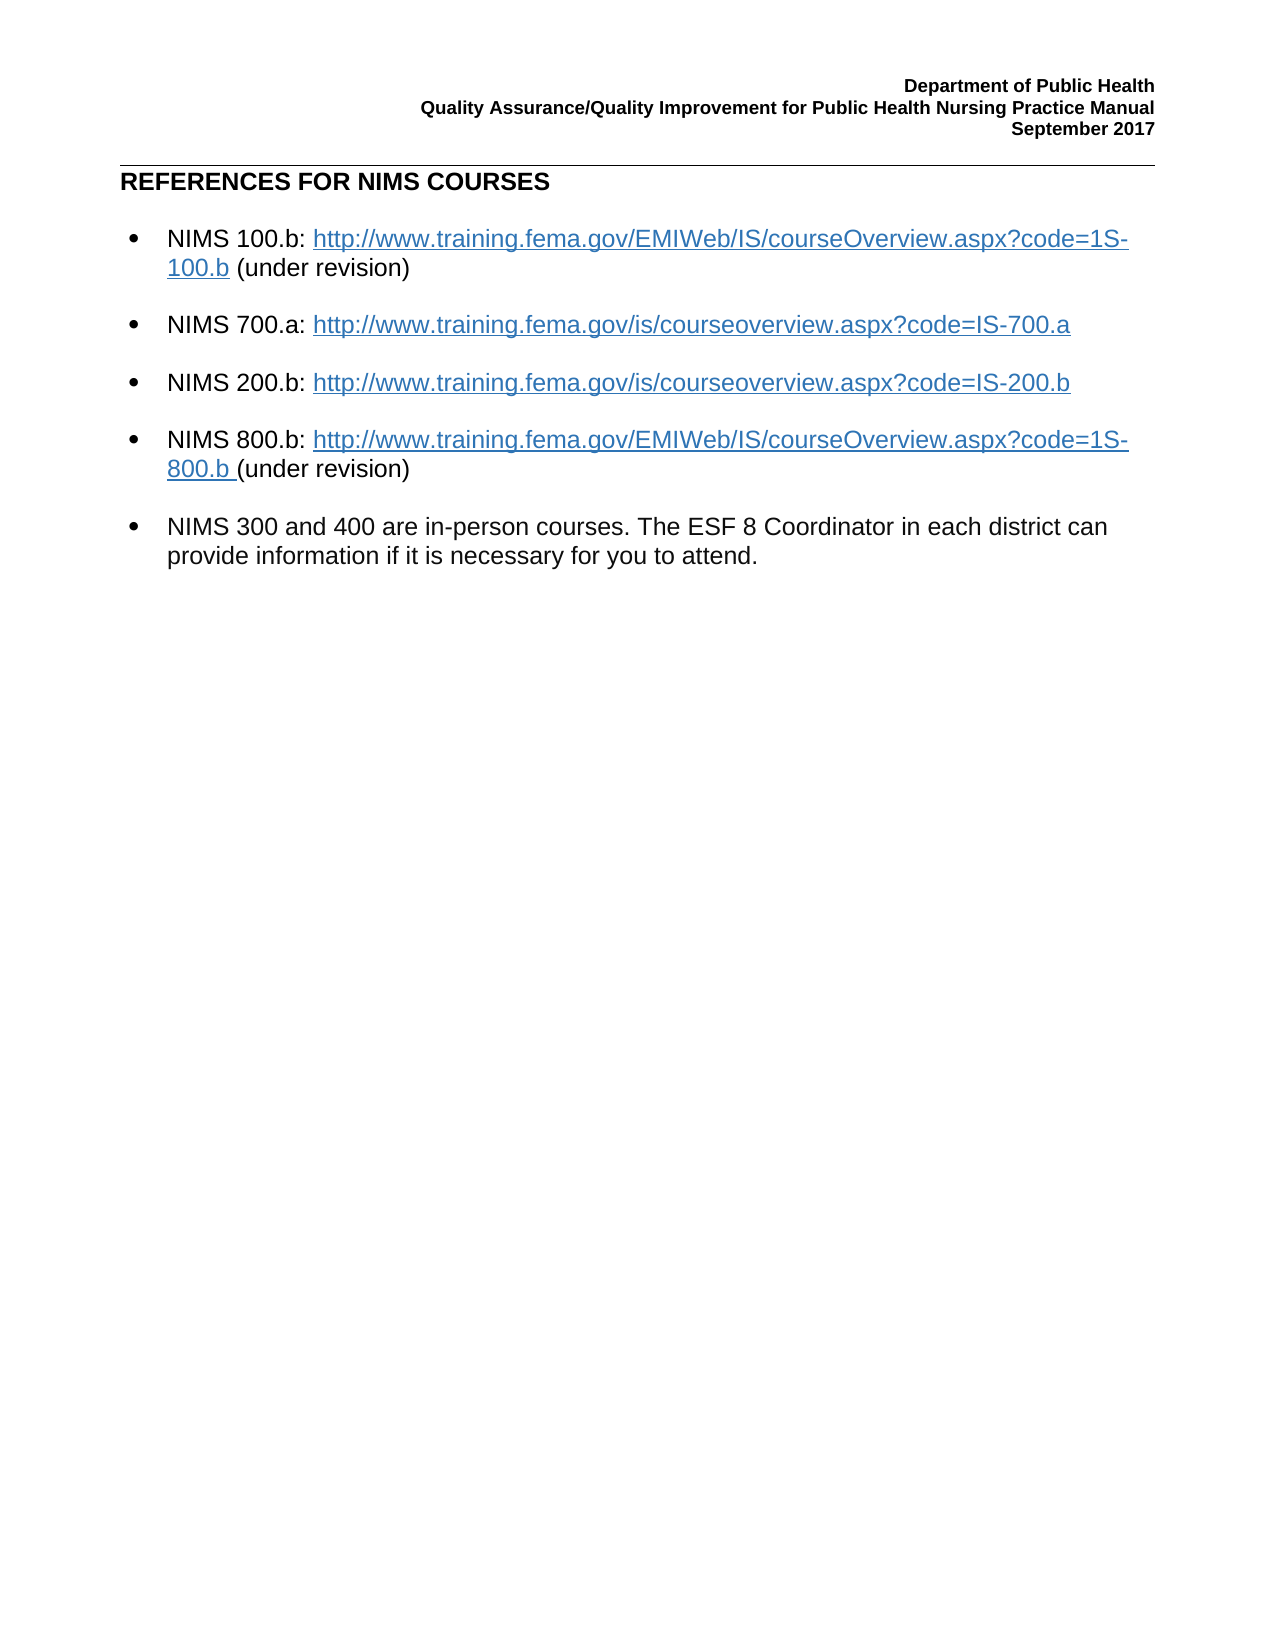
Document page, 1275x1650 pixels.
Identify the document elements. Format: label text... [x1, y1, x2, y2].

list NIMS 700.a: http://www.training.fema.gov/is/courseoverview.aspx?code=IS-700.a [129, 310, 1155, 339]
list NIMS 800.b: http://www.training.fema.gov/EMIWeb/IS/courseOverview.aspx?code=1S-800.b (under revision) [129, 426, 1155, 483]
list NIMS 300 and 400 are in-person courses. The ESF 8 Coordinator in each district can provide information if it is necessary for you to attend. [129, 512, 1155, 569]
list NIMS 200.b: http://www.training.fema.gov/is/courseoverview.aspx?code=IS-200.b [129, 368, 1155, 397]
text REFERENCES FOR NIMS COURSES [120, 166, 1155, 195]
list NIMS 100.b: http://www.training.fema.gov/EMIWeb/IS/courseOverview.aspx?code=1S-100.b (under revision) [129, 224, 1155, 282]
